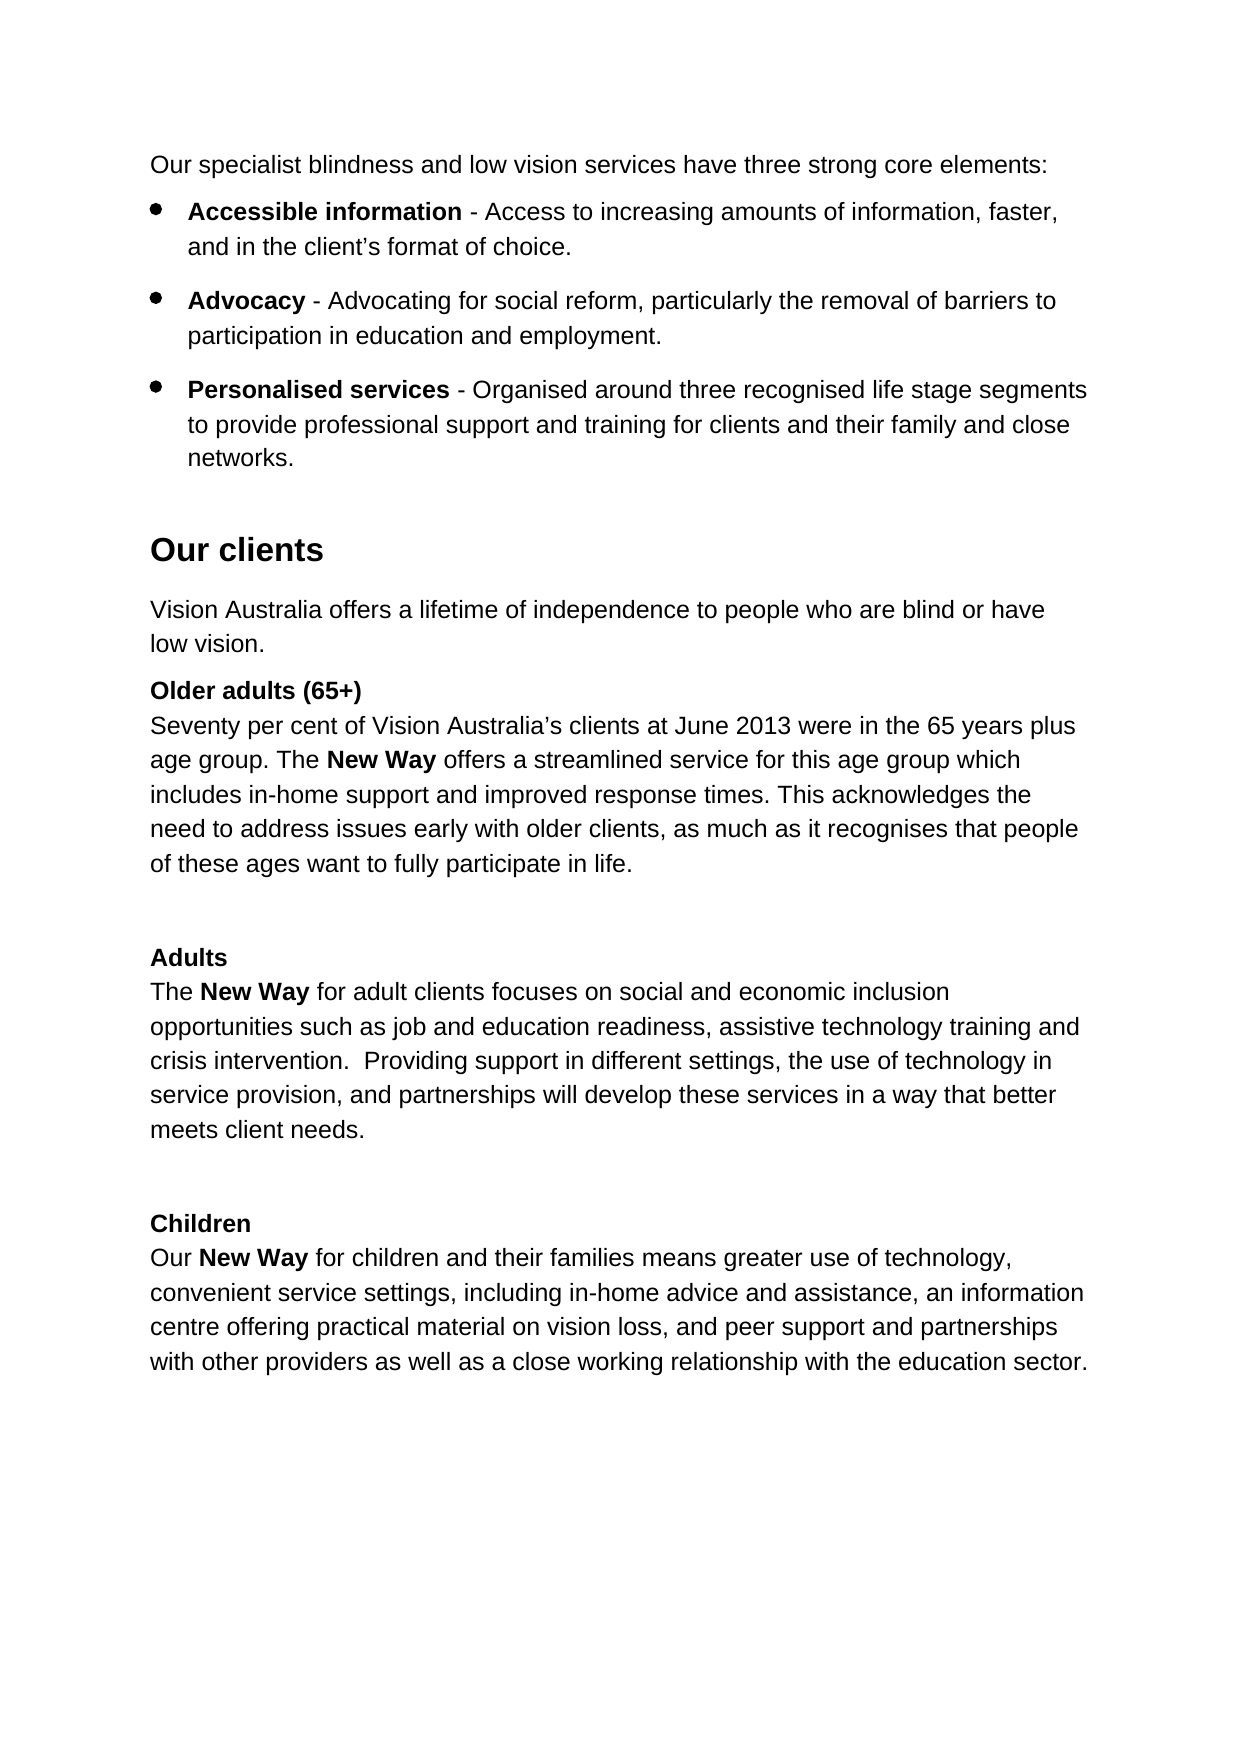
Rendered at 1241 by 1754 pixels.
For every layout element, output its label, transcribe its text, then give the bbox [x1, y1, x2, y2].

text Our clients [150, 530, 1090, 568]
text Our specialist blindness and low vision services have three strong core elements: [150, 150, 1090, 179]
list Personalised services - Organised around three recognised life stage segments to provide professional support and training for clients and their family and close networks. [150, 375, 1090, 504]
list Advocacy - Advocating for social reform, particularly the removal of barriers to participation in education and employment. [150, 286, 1090, 350]
list Accessible information - Access to increasing amounts of information, faster, and in the client’s format of choice. [150, 197, 1090, 261]
text Adults The New Way for adult clients focuses on social and economic inclusion opportunities such as job and education readiness, assistive technology training and crisis intervention. Providing support in different settings, the use of technology in service provision, and partnerships will develop these services in a way that better meets client needs. [150, 942, 1090, 1144]
text Vision Australia offers a lifetime of independence to people who are blind or have low vision. [150, 595, 1090, 658]
text Children Our New Way for children and their families means greater use of technology, convenient service settings, including in-home advice and assistance, an information centre offering practical material on vision loss, and peer support and partnerships with other providers as well as a close working relationship with the education sector. [150, 1209, 1090, 1376]
text Older adults (65+) Seventy per cent of Vision Australia’s clients at June 2013 were in the 65 years plus age group. The New Way offers a streamlined service for this age group which includes in-home support and improved response times. This acknowledges the need to address issues early with older clients, as much as it recognises that people of these ages want to fully participate in life. [150, 676, 1090, 877]
